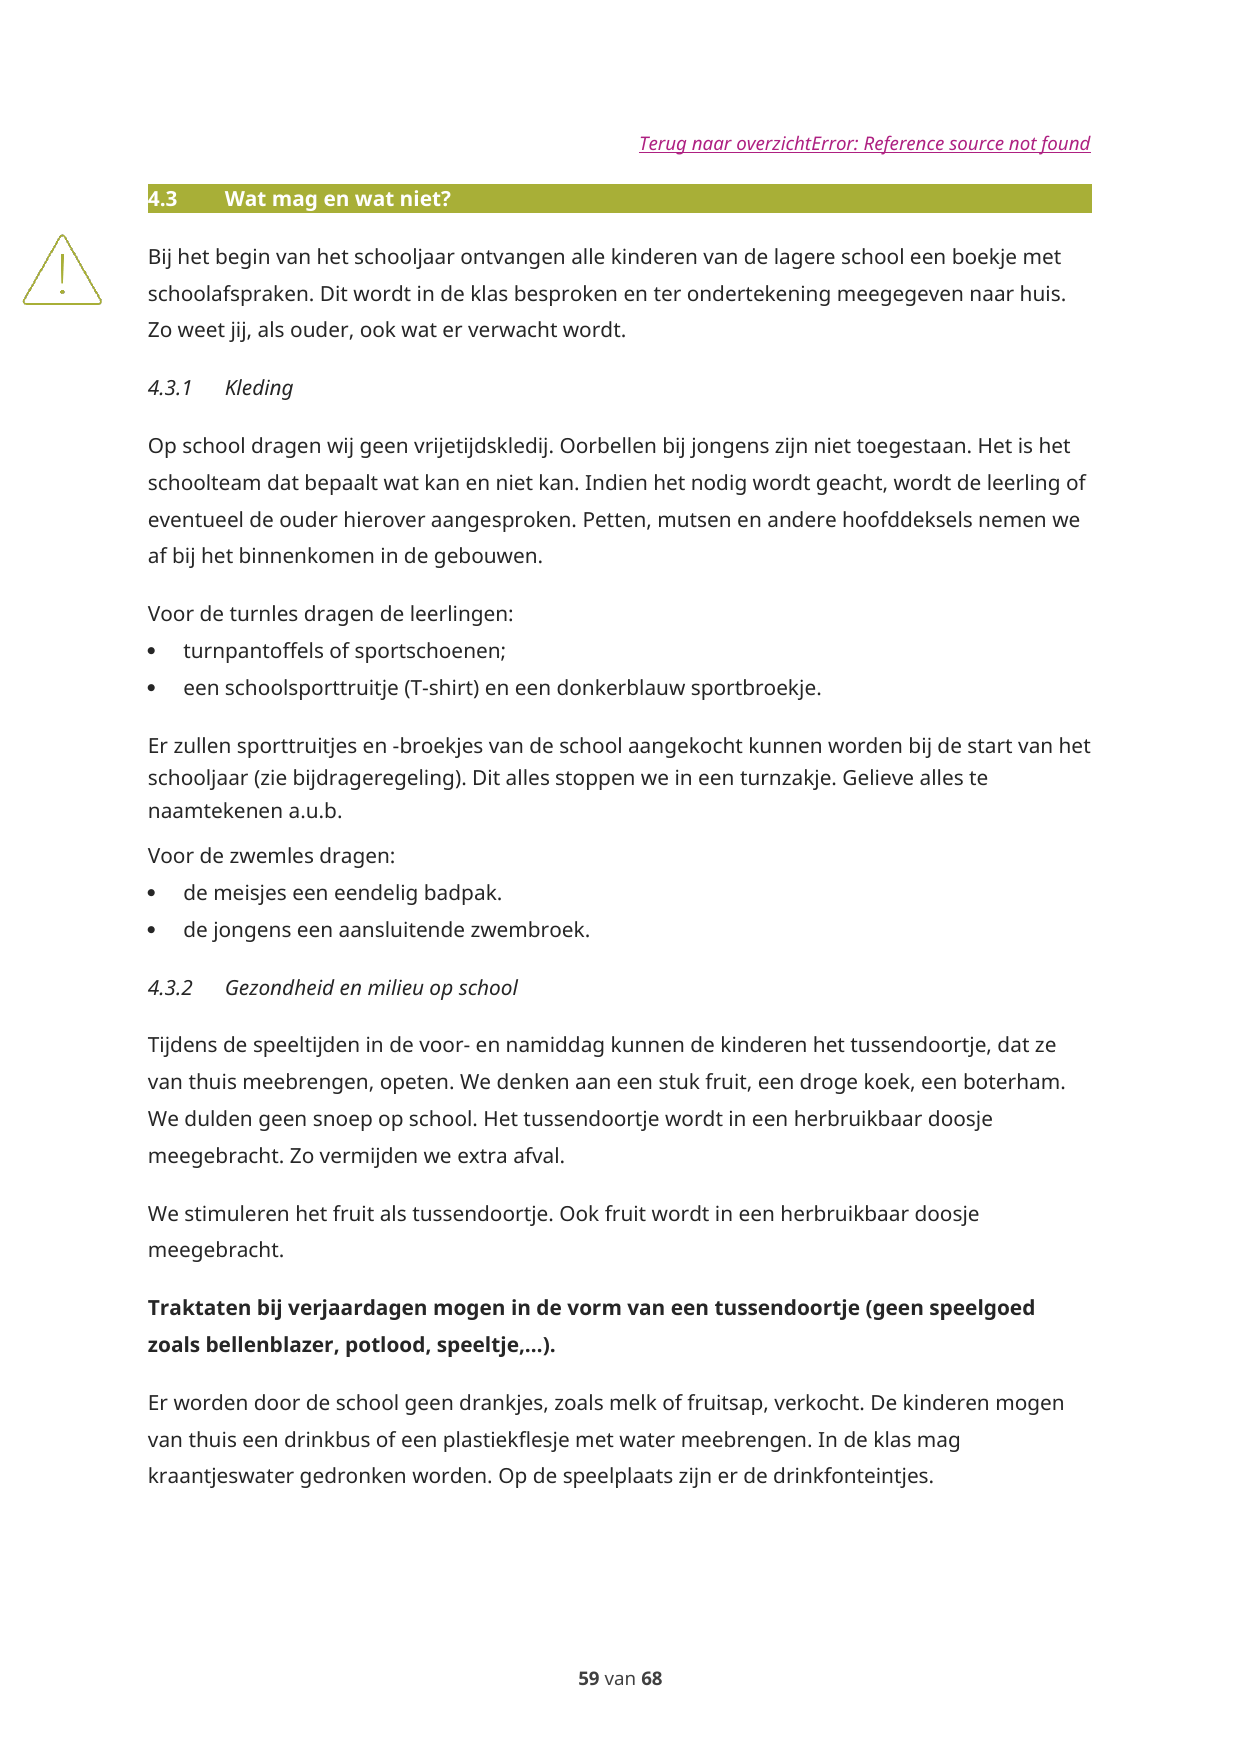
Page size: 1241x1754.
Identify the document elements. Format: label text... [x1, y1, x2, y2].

text een schoolsporttruitje (T-shirt) en een donkerblauw sportbroekje. [148, 673, 1092, 702]
list Op school dragen wij geen vrijetijdskledij. Oorbellen bij jongens zijn niet toegestaan. Het is het schoolteam dat bepaalt wat kan en niet kan. Indien het nodig wordt geacht, wordt de leerling of eventueel de ouder hierover aangesproken. Petten, mutsen en andere hoofddeksels nemen we af bij het binnenkomen in de gebouwen. [148, 431, 1092, 570]
text de jongens een aansluitende zwembroek. [148, 915, 1092, 943]
list Voor de zwemles dragen: [148, 841, 1092, 869]
picture [18, 225, 106, 314]
subtitle Bij het begin van het schooljaar ontvangen alle kinderen van de lagere school een boekje met schoolafspraken. Dit wordt in de klas besproken en ter ondertekening meegegeven naar huis. Zo weet jij, als ouder, ook wat er verwacht wordt. [148, 242, 1092, 344]
text We stimuleren het fruit als tussendoortje. Ook fruit wordt in een herbruikbaar doosje meegebracht. [148, 1199, 1092, 1264]
subtitle Wat mag en wat niet? [148, 184, 1092, 213]
subtitle Kleding [148, 373, 1092, 402]
text de meisjes een eendelig badpak. [148, 878, 1092, 906]
text turnpantoffels of sportschoenen; [148, 636, 1092, 665]
text Tijdens de speeltijden in de voor- en namiddag kunnen de kinderen het tussendoortje, dat ze van thuis meebrengen, opeten. We denken aan een stuk fruit, een droge koek, een boterham. We dulden geen snoep op school. Het tussendoortje wordt in een herbruikbaar doosje meegebracht. Zo vermijden we extra afval. [148, 1030, 1092, 1169]
list Er zullen sporttruitjes en -broekjes van de school aangekocht kunnen worden bij de start van het schooljaar (zie bijdrageregeling). Dit alles stoppen we in een turnzakje. Gelieve alles te naamtekenen a.u.b. [148, 731, 1092, 824]
subtitle Gezondheid en milieu op school [148, 973, 1092, 1001]
list Voor de turnles dragen de leerlingen: [148, 599, 1092, 628]
text Traktaten bij verjaardagen mogen in de vorm van een tussendoortje (geen speelgoed zoals bellenblazer, potlood, speeltje,…). [148, 1293, 1092, 1358]
text Er worden door de school geen drankjes, zoals melk of fruitsap, verkocht. De kinderen mogen van thuis een drinkbus of een plastiekflesje met water meebrengen. In de klas mag kraantjeswater gedronken worden. Op de speelplaats zijn er de drinkfonteintjes. [148, 1388, 1092, 1490]
